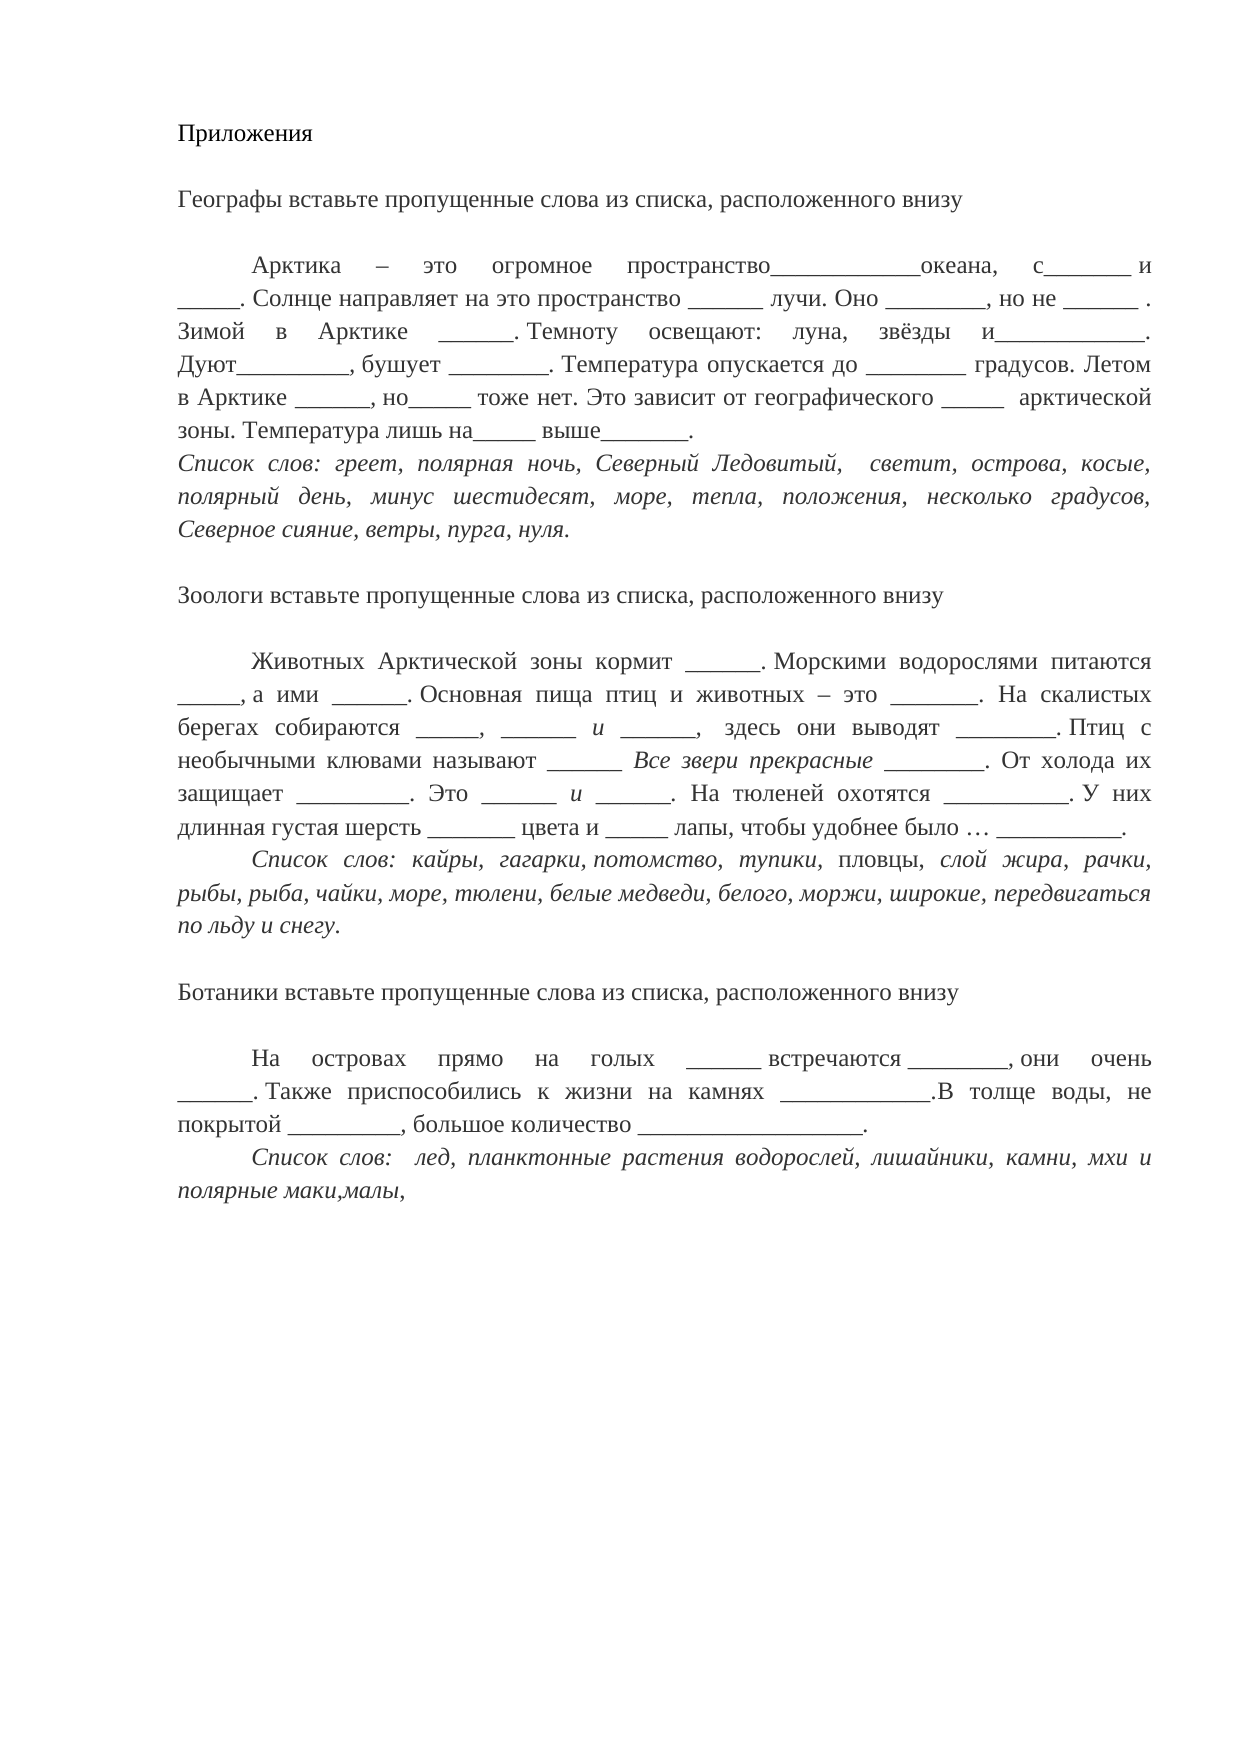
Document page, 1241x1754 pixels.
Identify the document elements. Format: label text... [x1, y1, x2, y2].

text Животных Арктической зоны кормит ______. Морскими водорослями питаются _____, а ими ______. Основная пища птиц и животных – это _______. На скалистых берегах собираются _____, ______ и ______, здесь они выводят ________. Птиц с необычными клювами называют ______ Все звери прекрасные ________. От холода их защищает _________. Это ______ и ______. На тюленей охотятся __________. У них длинная густая шерсть _______ цвета и _____ лапы, чтобы удобнее было … __________. [177, 646, 1152, 840]
text Арктика – это огромное пространство____________океана, с_______ и _____. Солнце направляет на это пространство ______ лучи. Оно ________, но не ______ . Зимой в Арктике ______. Темноту освещают: луна, звёзды и____________. Дуют_________, бушует ________. Температура опускается до ________ градусов. Летом в Арктике ______, но_____ тоже нет. Это зависит от географического _____ арктической зоны. Температура лишь на_____ выше_______. [177, 250, 1152, 444]
text Список слов: кайры, гагарки, потомство, тупики, пловцы, слой жира, рачки, рыбы, рыба, чайки, море, тюлени, белые медведи, белого, моржи, широкие, передвигаться по льду и снегу. [177, 844, 1152, 939]
text Ботаники вставьте пропущенные слова из списка, расположенного внизу [177, 977, 1152, 1005]
text Приложения [177, 118, 1152, 147]
text Зоологи вставьте пропущенные слова из списка, расположенного внизу [177, 580, 1152, 609]
text Географы вставьте пропущенные слова из списка, расположенного внизу [177, 184, 1152, 213]
text На островах прямо на голых ______ встречаются ________, они очень ______. Также приспособились к жизни на камнях ____________.В толще воды, не покрытой _________, большое количество __________________. [177, 1043, 1152, 1137]
text Список слов: греет, полярная ночь, Северный Ледовитый, светит, острова, косые, полярный день, минус шестидесят, море, тепла, положения, несколько градусов, Северное сияние, ветры, пурга, нуля. [177, 448, 1152, 543]
text Список слов: лед, планктонные растения водорослей, лишайники, камни, мхи и полярные маки,малы, [177, 1142, 1152, 1203]
